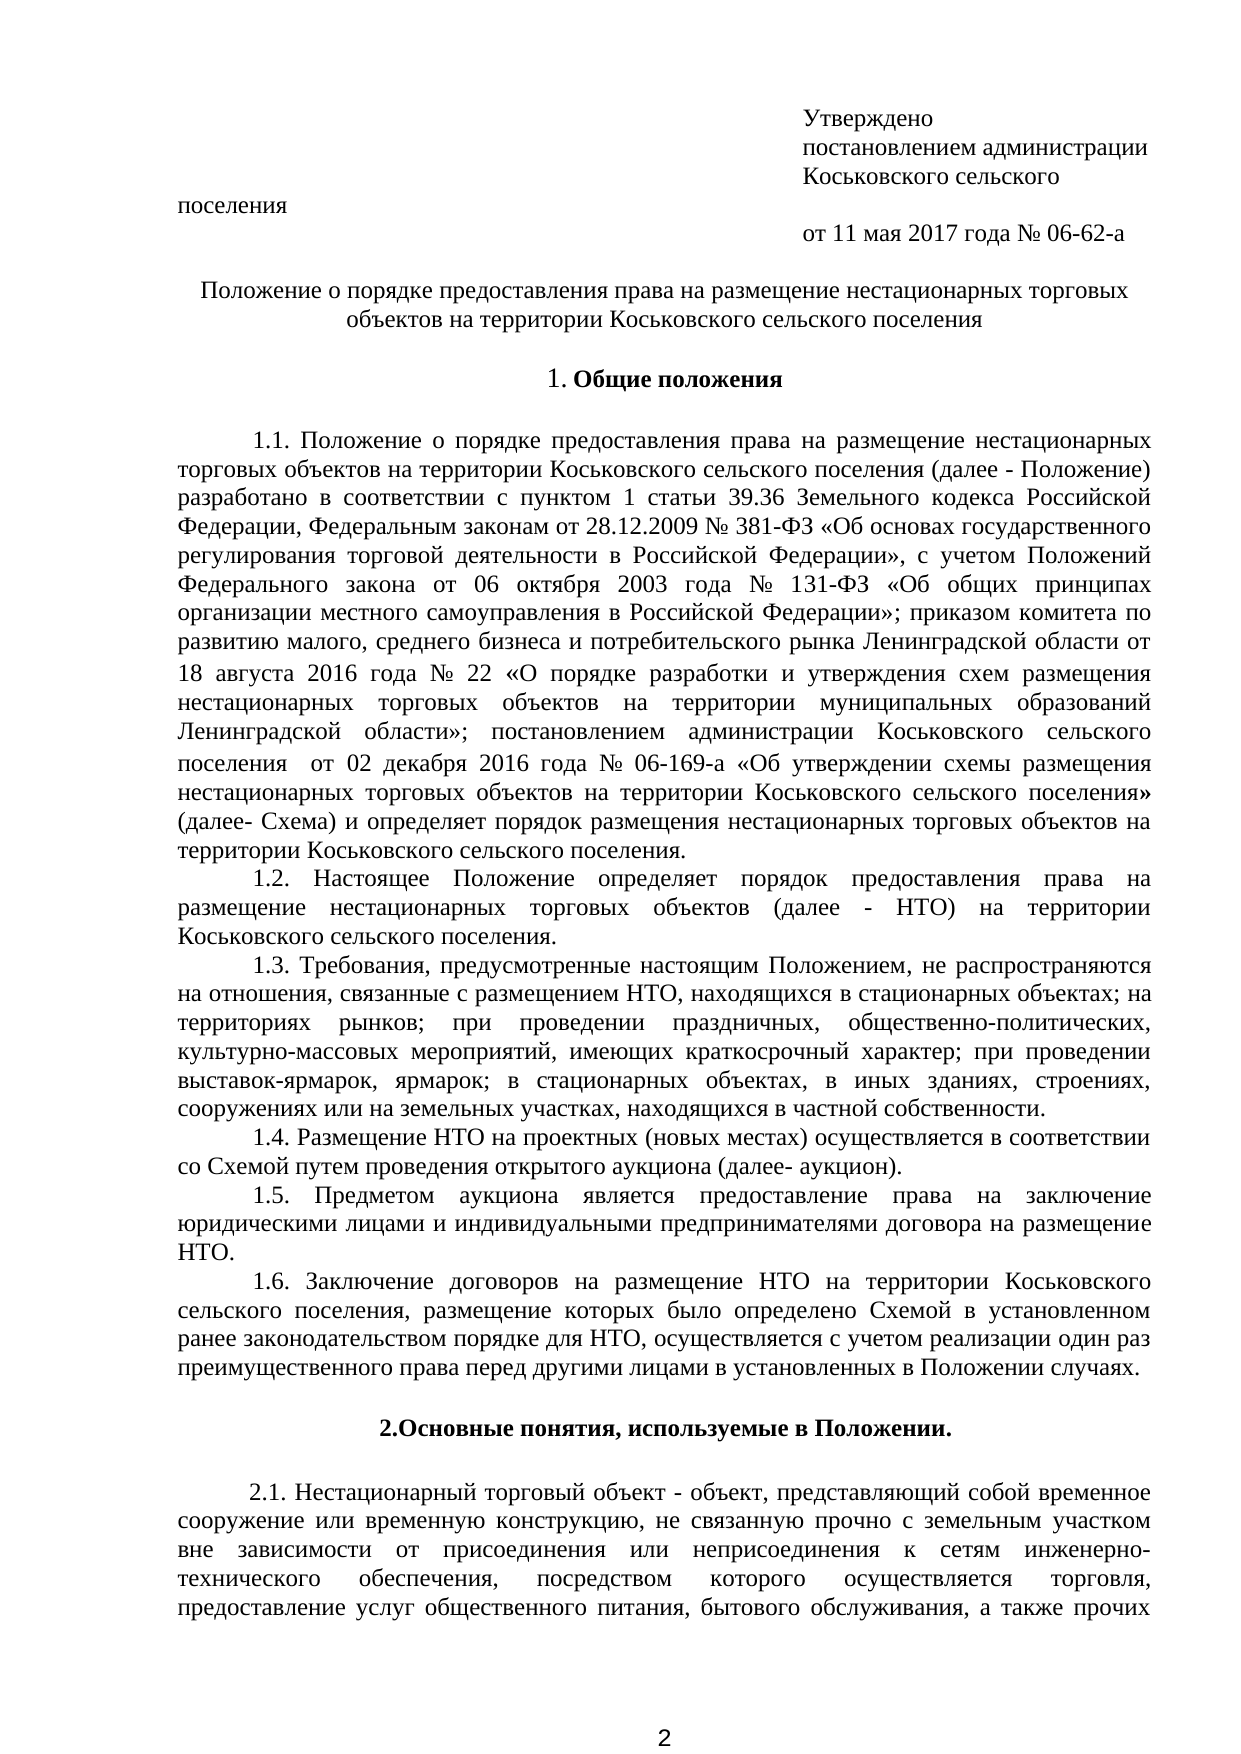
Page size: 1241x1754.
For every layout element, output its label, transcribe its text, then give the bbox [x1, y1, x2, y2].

text 2.Основные понятия, используемые в Положении. [179, 1410, 1152, 1443]
text 1.5. Предметом аукциона является предоставление права на заключение юридическими лицами и индивидуальными предпринимателями договора на размещение НТО. [177, 1180, 1152, 1266]
text от 11 мая 2017 года № 06-62-а [177, 218, 1152, 247]
text 1.4. Размещение НТО на проектных (новых местах) осуществляется в соответствии со Схемой путем проведения открытого аукциона (далее- аукцион). [177, 1122, 1152, 1180]
text Коськовского сельского поселения [177, 161, 1152, 218]
list Общие положения [177, 365, 1152, 393]
text постановлением администрации [177, 132, 1152, 161]
text 1.1. Положение о порядке предоставления права на размещение нестационарных торговых объектов на территории Коськовского сельского поселения (далее - Положение) разработано в соответствии с пунктом 1 статьи 39.36 Земельного кодекса Российской Федерации, Федеральным законам от 28.12.2009 № 381-ФЗ «Об основах государственного регулирования торговой деятельности в Российской Федерации», с учетом Положений Федерального закона от 06 октября 2003 года № 131-ФЗ «Об общих принципах организации местного самоуправления в Российской Федерации»; приказом комитета по развитию малого, среднего бизнеса и потребительского рынка Ленинградской области от 18 августа 2016 года № 22 «О порядке разработки и утверждения схем размещения нестационарных торговых объектов на территории муниципальных образований Ленинградской области»; постановлением администрации Коськовского сельского поселения от 02 декабря 2016 года № 06-169-а «Об утверждении схемы размещения нестационарных торговых объектов на территории Коськовского сельского поселения» (далее- Схема) и определяет порядок размещения нестационарных торговых объектов на территории Коськовского сельского поселения. [177, 425, 1152, 863]
text 1.6. Заключение договоров на размещение НТО на территории Коськовского сельского поселения, размещение которых было определено Схемой в установленном ранее законодательством порядке для НТО, осуществляется с учетом реализации один раз преимущественного права перед другими лицами в установленных в Положении случаях. [177, 1266, 1152, 1381]
text Положение о порядке предоставления права на размещение нестационарных торговых объектов на территории Коськовского сельского поселения [177, 276, 1152, 333]
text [177, 1477, 1152, 1621]
text Утверждено [177, 103, 1152, 132]
text 1.2. Настоящее Положение определяет порядок предоставления права на размещение нестационарных торговых объектов (далее - НТО) на территории Коськовского сельского поселения. [177, 863, 1152, 950]
text 1.3. Требования, предусмотренные настоящим Положением, не распространяются на отношения, связанные с размещением НТО, находящихся в стационарных объектах; на территориях рынков; при проведении праздничных, общественно-политических, культурно-массовых мероприятий, имеющих краткосрочный характер; при проведении выставок-ярмарок, ярмарок; в стационарных объектах, в иных зданиях, строениях, сооружениях или на земельных участках, находящихся в частной собственности. [177, 950, 1152, 1122]
